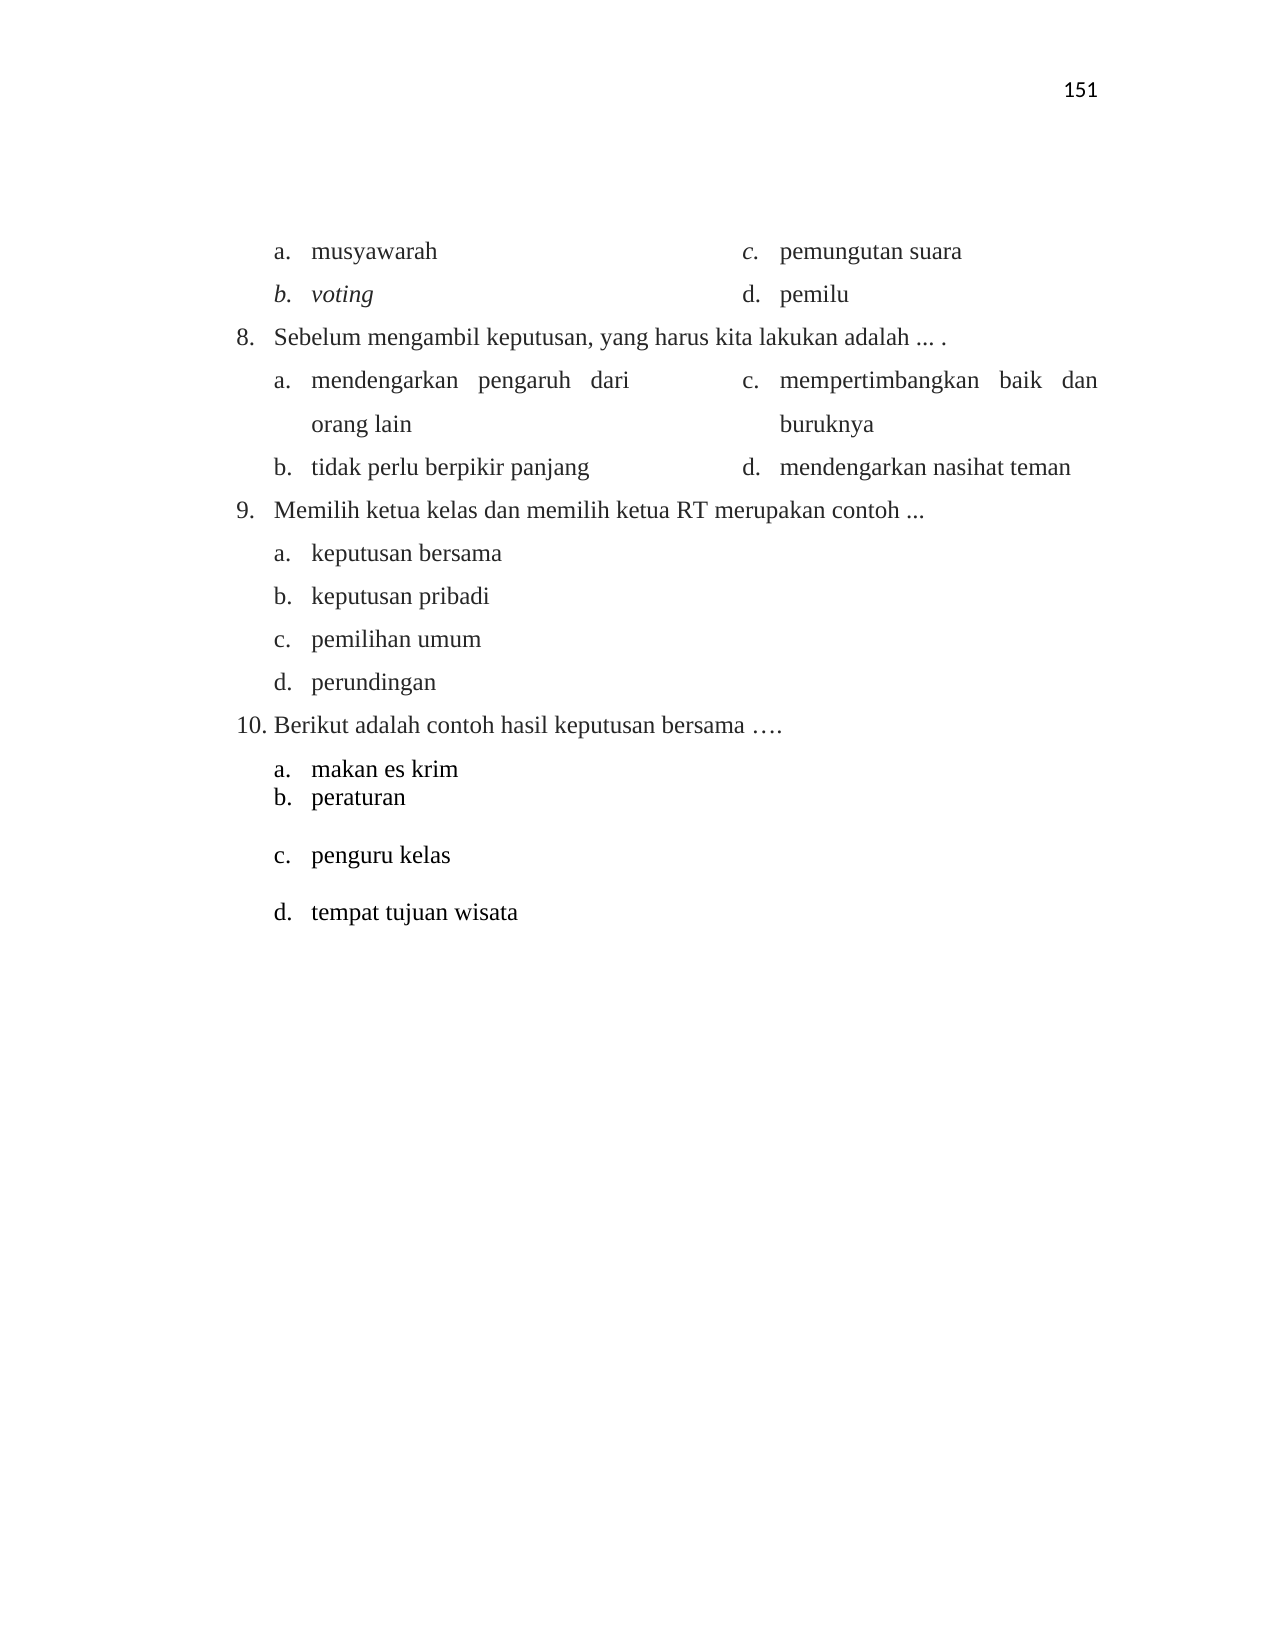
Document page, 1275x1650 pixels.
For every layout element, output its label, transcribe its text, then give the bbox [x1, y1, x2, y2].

list voting [274, 279, 629, 308]
list pemilu [742, 279, 1098, 308]
list peraturan [274, 782, 1098, 811]
list mendengarkan nasihat teman [742, 452, 1098, 481]
list pemilihan umum [274, 624, 1098, 653]
list keputusan bersama [274, 538, 1098, 567]
list Sebelum mengambil keputusan, yang harus kita lakukan adalah ... . [236, 322, 1098, 351]
list tempat tujuan wisata [274, 897, 1098, 926]
list keputusan pribadi [274, 581, 1098, 610]
list perundingan [274, 667, 1098, 696]
list musyawarah [274, 236, 629, 265]
list penguru kelas [274, 840, 1098, 869]
list mendengarkan pengaruh dari orang lain [274, 366, 629, 437]
list mempertimbangkan baik dan buruknya [742, 366, 1098, 437]
list Memilih ketua kelas dan memilih ketua RT merupakan contoh ... [236, 495, 1098, 524]
list Berikut adalah contoh hasil keputusan bersama …. [236, 711, 1275, 739]
list makan es krim [274, 754, 1098, 782]
list pemungutan suara [742, 236, 1098, 265]
list tidak perlu berpikir panjang [274, 452, 629, 481]
